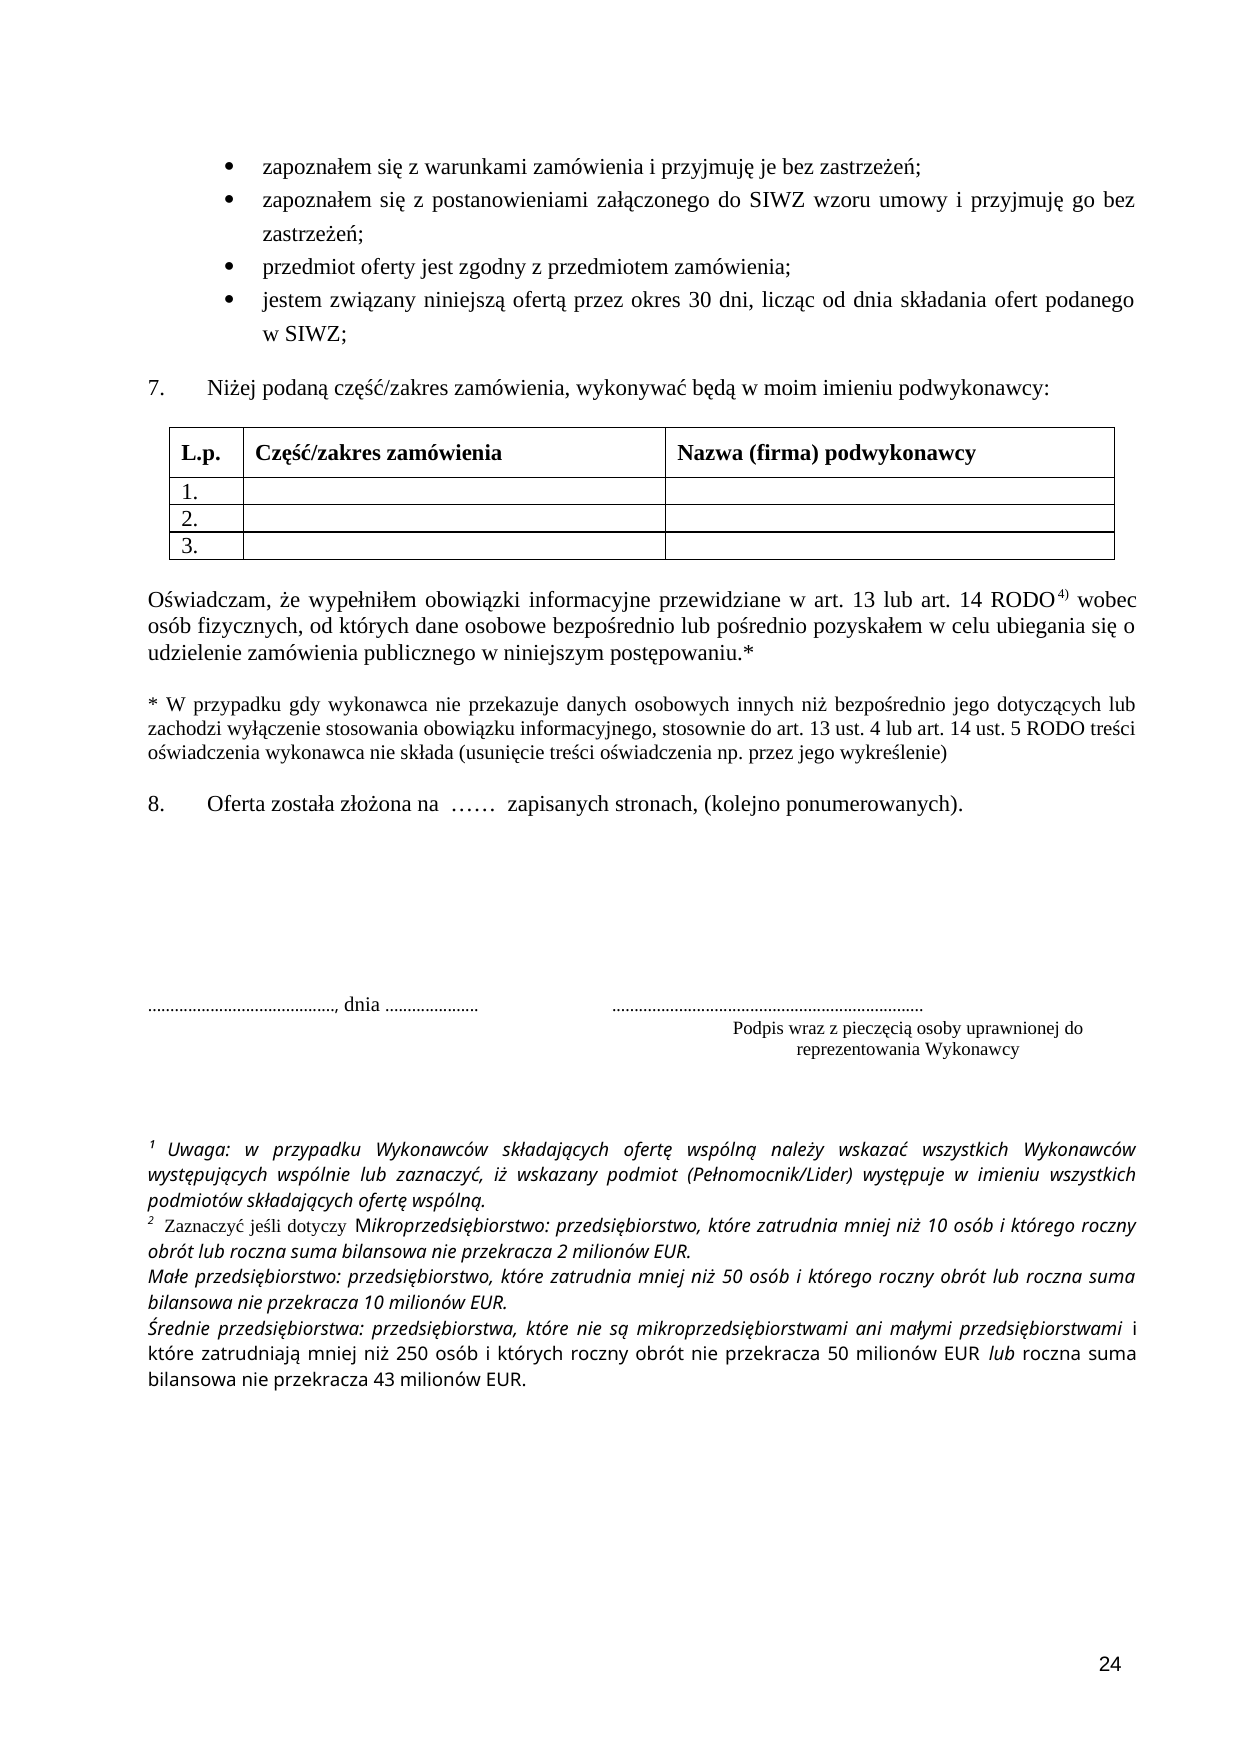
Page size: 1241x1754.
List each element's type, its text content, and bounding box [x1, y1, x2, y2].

table_header L.p. [170, 428, 243, 477]
list jestem związany niniejszą ofertą przez okres 30 dni, licząc od dnia składania ofert podanego w SIWZ; [225, 281, 1137, 348]
table_cell 1. [170, 478, 243, 504]
table_cell [244, 478, 665, 504]
text 2 Zaznaczyć jeśli dotyczy Mikroprzedsiębiorstwo: przedsiębiorstwo, które zatrudnia mniej niż 10 osób i którego roczny obrót lub roczna suma bilansowa nie przekracza 2 milionów EUR. [148, 1213, 1137, 1264]
table_cell [666, 533, 1114, 559]
text 7. Niżej podaną część/zakres zamówienia, wykonywać będą w moim imieniu podwykonawcy: [148, 374, 1137, 400]
table_cell 2. [170, 505, 243, 531]
table_header Część/zakres zamówienia [244, 428, 665, 477]
text ¹ Uwaga: w przypadku Wykonawców składających ofertę wspólną należy wskazać wszystkich Wykonawców występujących wspólnie lub zaznaczyć, iż wskazany podmiot (Pełnomocnik/Lider) występuje w imieniu wszystkich podmiotów składających ofertę wspólną. [148, 1136, 1137, 1213]
text reprezentowania Wykonawcy [679, 1038, 1137, 1060]
list zapoznałem się z postanowieniami załączonego do SIWZ wzoru umowy i przyjmuję go bez zastrzeżeń; [225, 181, 1137, 248]
table_header Nazwa (firma) podwykonawcy [666, 428, 1114, 477]
table_cell [666, 505, 1114, 531]
table_cell [244, 533, 665, 559]
list przedmiot oferty jest zgodny z przedmiotem zamówienia; [225, 248, 1137, 281]
text Średnie przedsiębiorstwa: przedsiębiorstwa, które nie są mikroprzedsiębiorstwami ani małymi przedsiębiorstwami i które zatrudniają mniej niż 250 osób i których roczny obrót nie przekracza 50 milionów EUR lub roczna suma bilansowa nie przekracza 43 milionów EUR. [148, 1315, 1137, 1391]
table_cell 3. [170, 533, 243, 559]
table_cell [666, 478, 1114, 504]
text Małe przedsiębiorstwo: przedsiębiorstwo, które zatrudnia mniej niż 50 osób i którego roczny obrót lub roczna suma bilansowa nie przekracza 10 milionów EUR. [148, 1264, 1137, 1315]
text 8. Oferta została złożona na …… zapisanych stronach, (kolejno ponumerowanych). [148, 790, 1137, 817]
list zapoznałem się z warunkami zamówienia i przyjmuję je bez zastrzeżeń; [225, 148, 1137, 181]
text * W przypadku gdy wykonawca nie przekazuje danych osobowych innych niż bezpośrednio jego dotyczących lub zachodzi wyłączenie stosowania obowiązku informacyjnego, stosownie do art. 13 ust. 4 lub art. 14 ust. 5 RODO treści oświadczenia wykonawca nie składa (usunięcie treści oświadczenia np. przez jego wykreślenie) [148, 692, 1137, 764]
text Oświadczam, że wypełniłem obowiązki informacyjne przewidziane w art. 13 lub art. 14 RODO4) wobec osób fizycznych, od których dane osobowe bezpośrednio lub pośrednio pozyskałem w celu ubiegania się o udzielenie zamówienia publicznego w niniejszym postępowaniu.* [148, 586, 1137, 665]
table_cell [244, 505, 665, 531]
text Podpis wraz z pieczęcią osoby uprawnionej do [679, 1017, 1137, 1038]
text .........................................., dnia ..................... ...................................................................... [148, 992, 1137, 1017]
